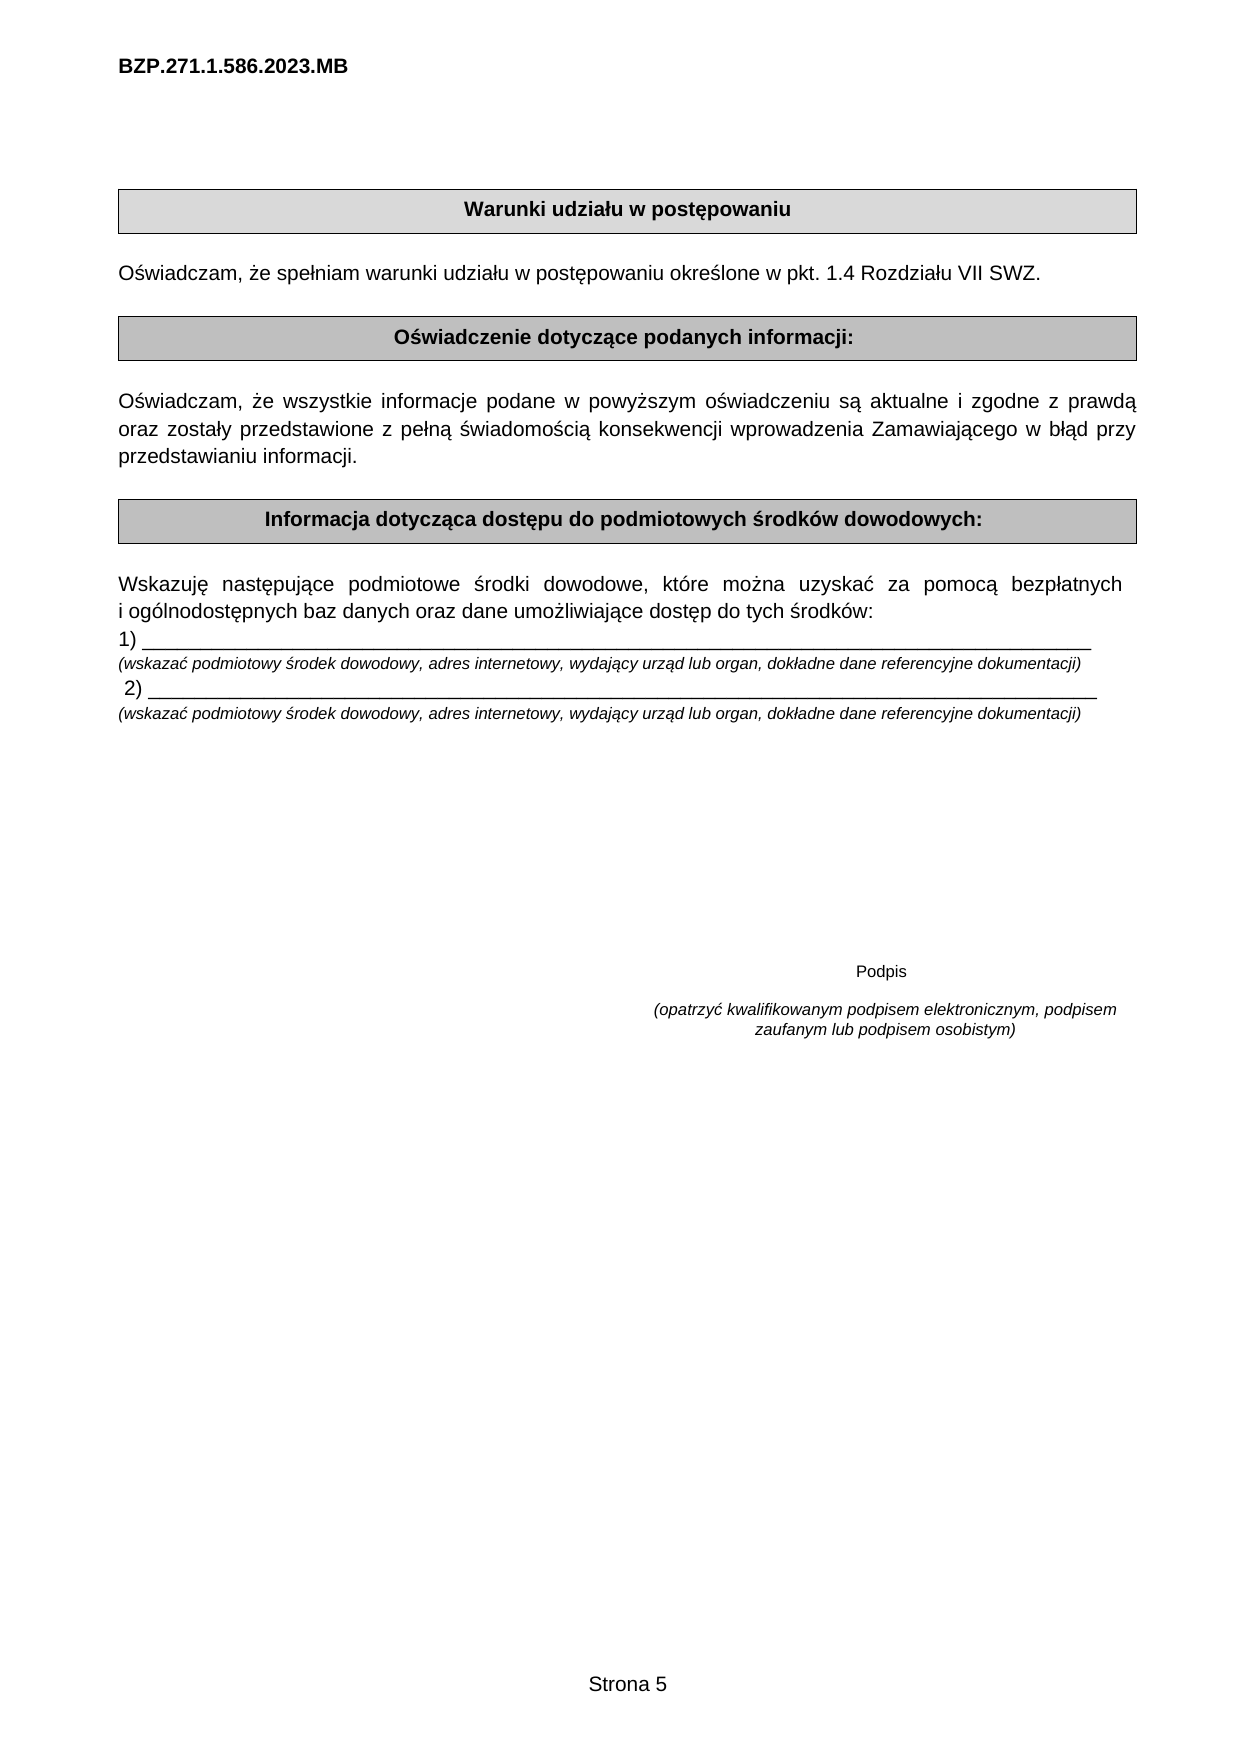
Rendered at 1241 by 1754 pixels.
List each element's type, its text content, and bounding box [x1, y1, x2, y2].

table_header Warunki udziału w postępowaniu [119, 190, 1136, 233]
text Oświadczam, że spełniam warunki udziału w postępowaniu określone w pkt. 1.4 Rozdziału VII SWZ. [118, 261, 1137, 285]
table_header Oświadczenie dotyczące podanych informacji: [119, 317, 1136, 360]
text (wskazać podmiotowy środek dowodowy, adres internetowy, wydający urząd lub organ, dokładne dane referencyjne dokumentacji) [118, 703, 1137, 723]
text 2) __________________________________________________________________________________ [118, 676, 1137, 700]
text Wskazuję następujące podmiotowe środki dowodowe, które można uzyskać za pomocą bezpłatnych i ogólnodostępnych baz danych oraz dane umożliwiające dostęp do tych środków: [118, 572, 1137, 623]
text (opatrzyć kwalifikowanym podpisem elektronicznym, podpisem zaufanym lub podpisem osobistym) [635, 1000, 1137, 1038]
text (wskazać podmiotowy środek dowodowy, adres internetowy, wydający urząd lub organ, dokładne dane referencyjne dokumentacji) [118, 654, 1137, 673]
text 1) __________________________________________________________________________________ [118, 627, 1137, 651]
table_header Informacja dotycząca dostępu do podmiotowych środków dowodowych: [119, 500, 1136, 543]
text Podpis [561, 962, 1137, 981]
text Oświadczam, że wszystkie informacje podane w powyższym oświadczeniu są aktualne i zgodne z prawdą oraz zostały przedstawione z pełną świadomością konsekwencji wprowadzenia Zamawiającego w błąd przy przedstawianiu informacji. [118, 389, 1137, 468]
